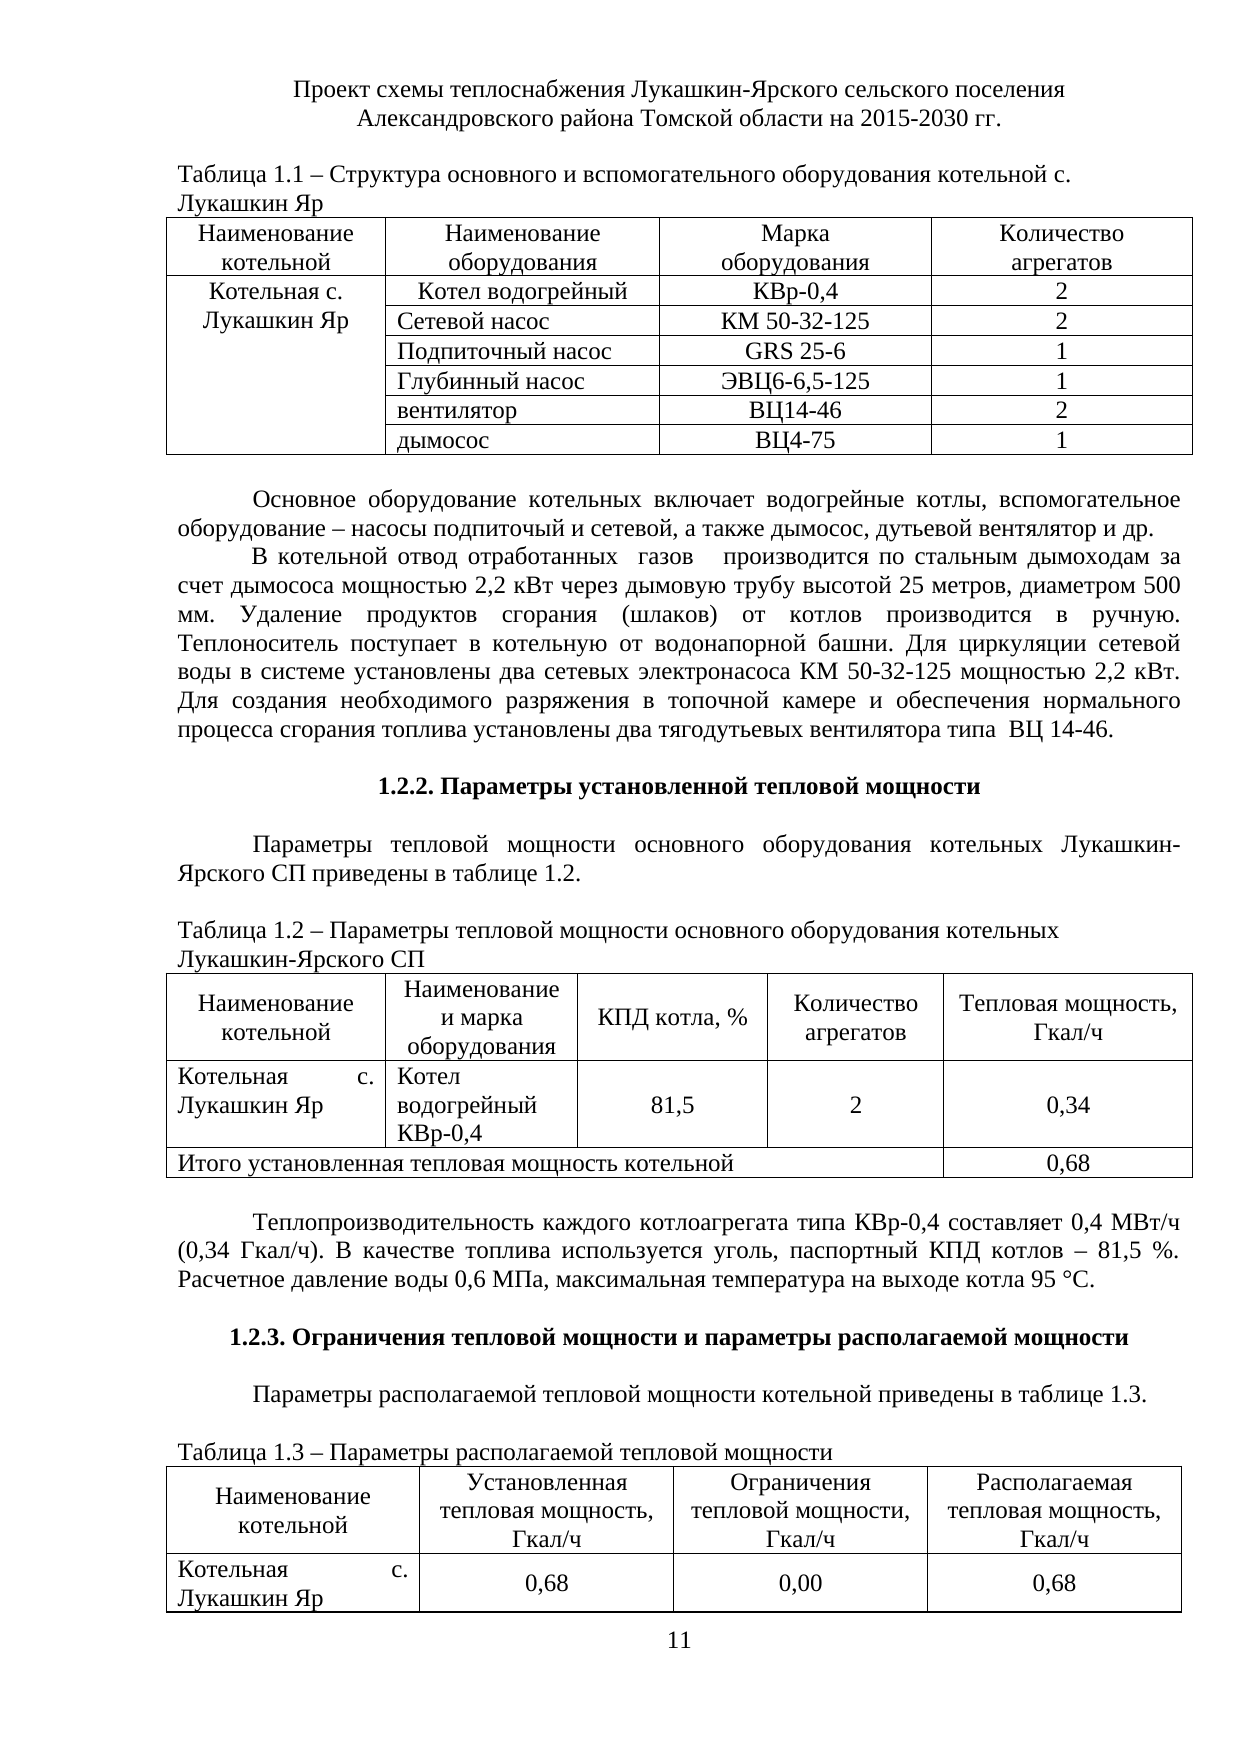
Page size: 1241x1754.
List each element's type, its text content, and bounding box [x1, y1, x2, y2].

table_cell ВЦ14-46 [660, 396, 931, 424]
table_cell 1 [932, 425, 1192, 454]
table_cell КВр-0,4 [660, 276, 931, 305]
table_cell 1 [932, 336, 1192, 365]
table_cell 0,68 [928, 1554, 1181, 1611]
table_cell дымосос [386, 425, 659, 454]
table_cell 0,00 [674, 1554, 927, 1611]
table_cell 2 [932, 396, 1192, 424]
table_cell КМ 50-32-125 [660, 306, 931, 335]
table_header Установленная тепловая мощность, Гкал/ч [420, 1467, 673, 1553]
table_header Количество агрегатов [932, 218, 1192, 275]
subtitle Таблица 1.3 – Параметры располагаемой тепловой мощности [177, 1437, 1181, 1466]
table_cell 2 [768, 1061, 943, 1147]
table_header Наименование оборудования [386, 218, 659, 275]
text Теплопроизводительность каждого котлоагрегата типа КВр-0,4 составляет 0,4 МВт/ч (0,34 Гкал/ч). В качестве топлива используется уголь, паспортный КПД котлов – 81,5 %. Расчетное давление воды 0,6 МПа, максимальная температура на выходе котла 95 °С. [177, 1207, 1181, 1293]
table_cell 2 [932, 276, 1192, 305]
table_header Тепловая мощность, Гкал/ч [944, 974, 1192, 1060]
table_cell ВЦ4-75 [660, 425, 931, 454]
table_header Наименование и марка оборудования [386, 974, 577, 1060]
table_cell 0,34 [944, 1061, 1192, 1147]
table_header Наименование котельной [167, 1467, 419, 1553]
table_header Наименование котельной [167, 218, 385, 275]
table_cell Подпиточный насос [386, 336, 659, 365]
table_cell Глубинный насос [386, 366, 659, 394]
subtitle 1.2.2. Параметры установленной тепловой мощности [177, 771, 1181, 800]
table_header Количество агрегатов [768, 974, 943, 1060]
subtitle Таблица 1.2 – Параметры тепловой мощности основного оборудования котельных Лукашкин-Ярского СП [177, 915, 1181, 973]
table_cell ЭВЦ6-6,5-125 [660, 366, 931, 394]
table_cell 0,68 [420, 1554, 673, 1611]
subtitle 1.2.3. Ограничения тепловой мощности и параметры располагаемой мощности [177, 1322, 1181, 1351]
table_cell GRS 25-6 [660, 336, 931, 365]
text Параметры тепловой мощности основного оборудования котельных Лукашкин-Ярского СП приведены в таблице 1.2. [177, 829, 1181, 886]
table_cell Итого установленная тепловая мощность котельной [167, 1148, 943, 1177]
table_cell Котельная с. Лукашкин Яр [167, 1061, 385, 1147]
table_header Располагаемая тепловая мощность, Гкал/ч [928, 1467, 1181, 1553]
table_cell Котел водогрейный [386, 276, 659, 305]
table_cell Котел водогрейный КВр-0,4 [386, 1061, 577, 1147]
table_cell 2 [932, 306, 1192, 335]
table_header КПД котла, % [578, 974, 767, 1060]
table_cell Сетевой насос [386, 306, 659, 335]
text В котельной отвод отработанных газов производится по стальным дымоходам за счет дымососа мощностью 2,2 кВт через дымовую трубу высотой 25 метров, диаметром 500 мм. Удаление продуктов сгорания (шлаков) от котлов производится в ручную. Теплоноситель поступает в котельную от водонапорной башни. Для циркуляции сетевой воды в системе установлены два сетевых электронасоса КМ 50-32-125 мощностью 2,2 кВт. Для создания необходимого разряжения в топочной камере и обеспечения нормального процесса сгорания топлива установлены два тягодутьевых вентилятора типа ВЦ 14-46. [177, 541, 1182, 743]
table_cell 1 [932, 366, 1192, 394]
table_cell 0,68 [944, 1148, 1192, 1177]
subtitle Таблица 1.1 – Структура основного и вспомогательного оборудования котельной с. Лукашкин Яр [177, 159, 1181, 217]
table_header Марка оборудования [660, 218, 931, 275]
table_cell вентилятор [386, 396, 659, 424]
table_cell 81,5 [578, 1061, 767, 1147]
table_header Наименование котельной [167, 974, 385, 1060]
text Параметры располагаемой тепловой мощности котельной приведены в таблице 1.3. [177, 1379, 1181, 1408]
text Основное оборудование котельных включает водогрейные котлы, вспомогательное оборудование – насосы подпиточый и сетевой, а также дымосос, дутьевой вентялятор и др. [177, 484, 1181, 541]
table_header Ограничения тепловой мощности, Гкал/ч [674, 1467, 927, 1553]
table_cell Котельная с. Лукашкин Яр [167, 1554, 419, 1611]
table_cell Котельная с. Лукашкин Яр [167, 276, 385, 454]
